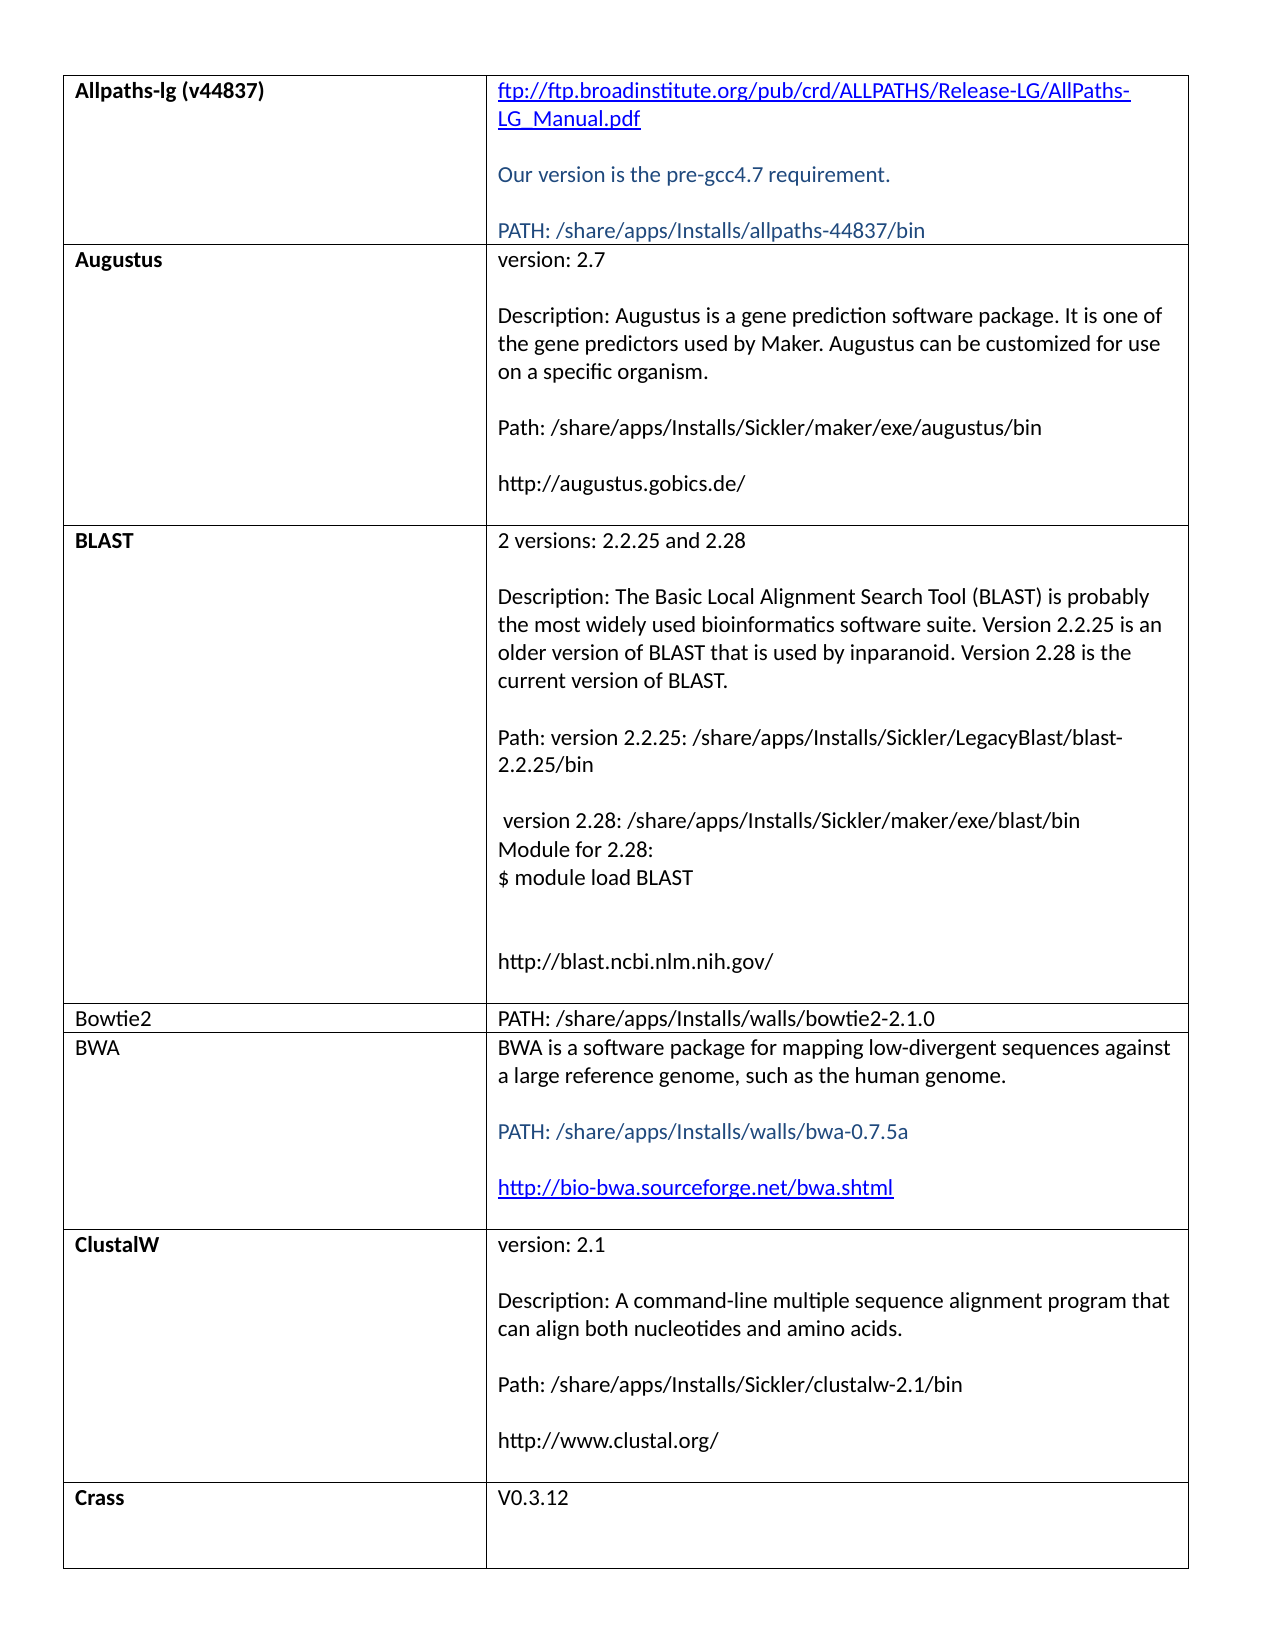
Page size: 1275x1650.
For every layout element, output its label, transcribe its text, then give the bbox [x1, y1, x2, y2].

table_cell version: 2.7 Description: Augustus is a gene prediction software package. It is one of the gene predictors used by Maker. Augustus can be customized for use on a specific organism. Path: /share/apps/Installs/Sickler/maker/exe/augustus/bin http://augustus.gobics.de/ [487, 245, 1188, 525]
table_header Allpaths-lg (v44837) [64, 76, 486, 244]
table_cell Bowtie2 [64, 1004, 486, 1032]
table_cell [487, 1483, 1188, 1567]
table_cell BWA is a software package for mapping low-divergent sequences against a large reference genome, such as the human genome. PATH: /share/apps/Installs/walls/bwa-0.7.5a http://bio-bwa.sourceforge.net/bwa.shtml [487, 1033, 1188, 1229]
table_cell ClustalW [64, 1230, 486, 1482]
table_cell version: 2.1 Description: A command-line multiple sequence alignment program that can align both nucleotides and amino acids. Path: /share/apps/Installs/Sickler/clustalw-2.1/bin http://www.clustal.org/ [487, 1230, 1188, 1482]
table_cell BWA [64, 1033, 486, 1229]
table_cell PATH: /share/apps/Installs/walls/bowtie2-2.1.0 [487, 1004, 1188, 1032]
table_header ftp://ftp.broadinstitute.org/pub/crd/ALLPATHS/Release-LG/AllPaths-LG_Manual.pdf Our version is the pre-gcc4.7 requirement. PATH: /share/apps/Installs/allpaths-44837/bin [487, 76, 1188, 244]
table_cell 2 versions: 2.2.25 and 2.28 Description: The Basic Local Alignment Search Tool (BLAST) is probably the most widely used bioinformatics software suite. Version 2.2.25 is an older version of BLAST that is used by inparanoid. Version 2.28 is the current version of BLAST. Path: version 2.2.25: /share/apps/Installs/Sickler/LegacyBlast/blast-2.2.25/bin version 2.28: /share/apps/Installs/Sickler/maker/exe/blast/bin Module for 2.28: $ module load BLAST http://blast.ncbi.nlm.nih.gov/ [487, 526, 1188, 1003]
table_cell Augustus [64, 245, 486, 525]
table_cell Crass Crass cont’d [64, 1483, 486, 1567]
table_cell BLAST [64, 526, 486, 1003]
